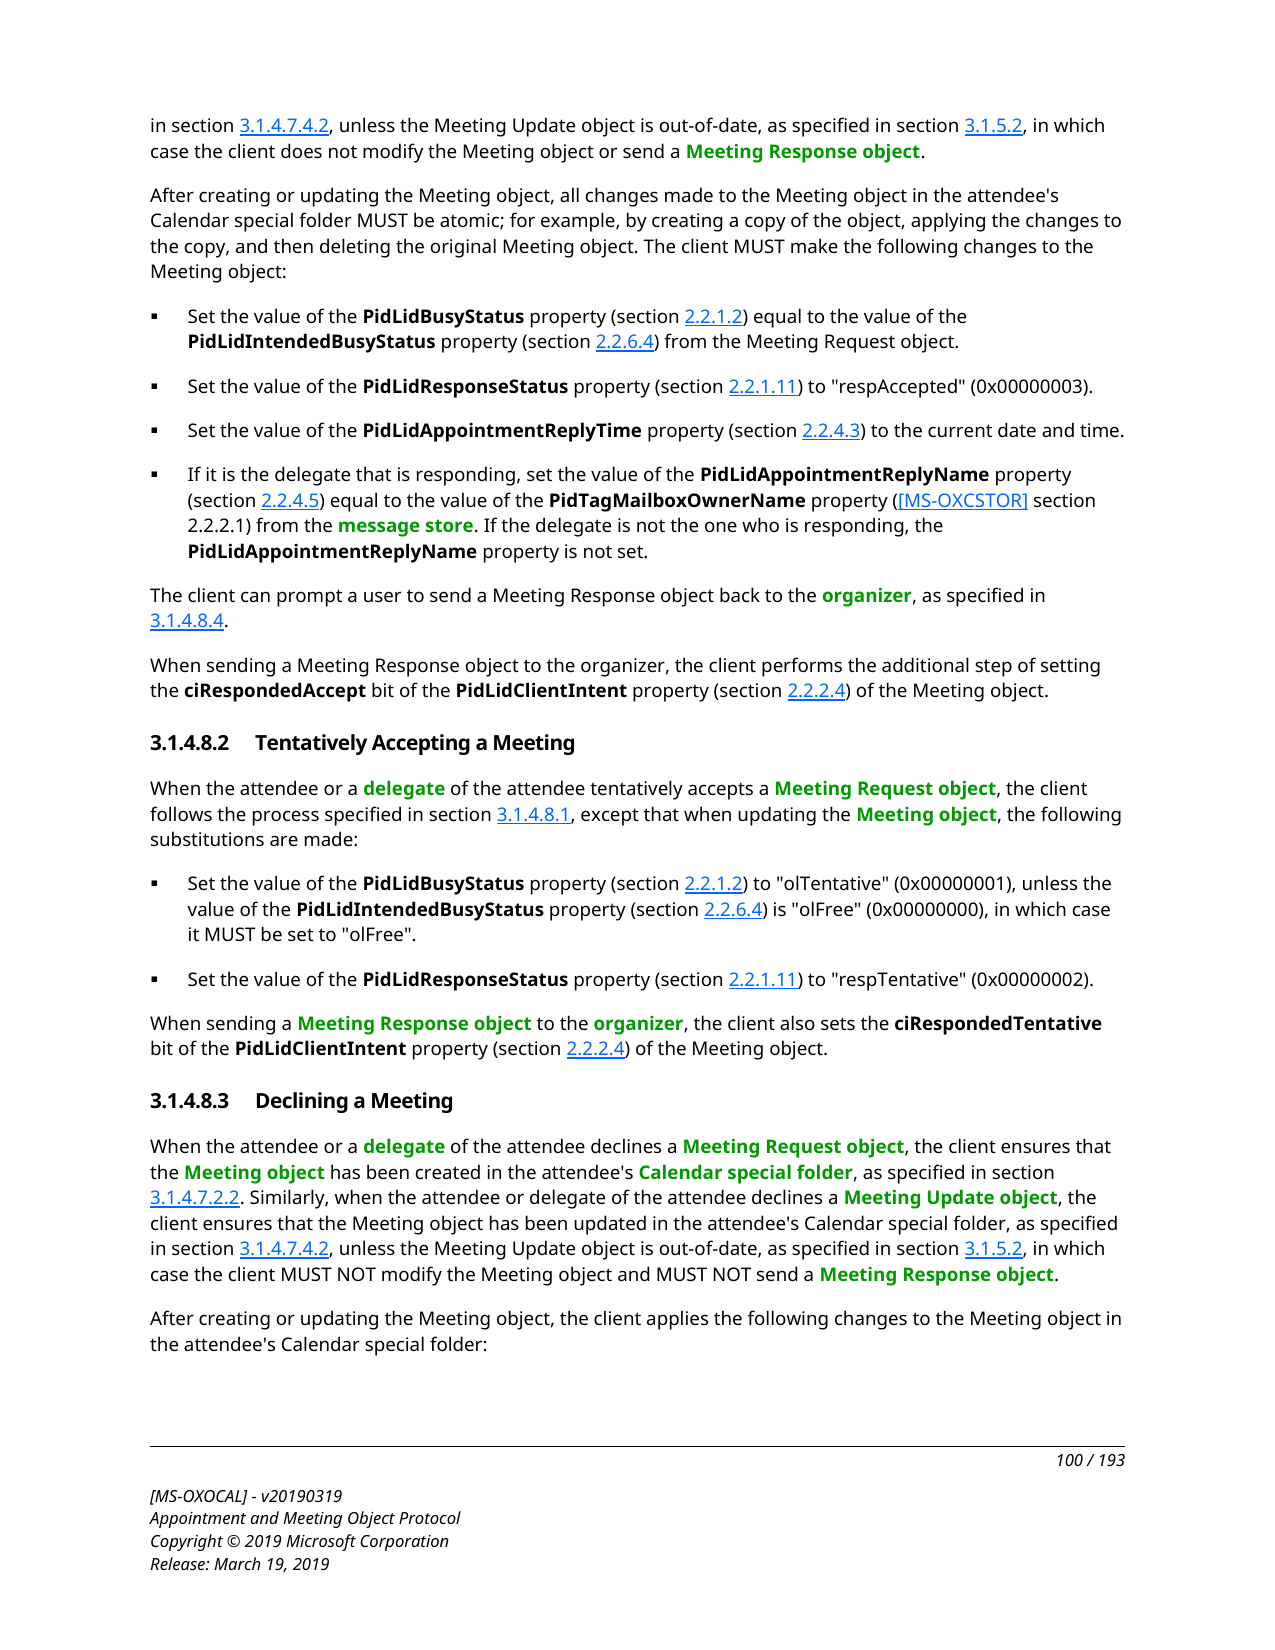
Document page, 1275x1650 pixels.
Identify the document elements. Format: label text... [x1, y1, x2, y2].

text After creating or updating the Meeting object, all changes made to the Meeting object in the attendee's Calendar special folder MUST be atomic; for example, by creating a copy of the object, applying the changes to the copy, and then deleting the original Meeting object. The client MUST make the following changes to the Meeting object: [150, 182, 1125, 284]
text When the attendee or a delegate of the attendee declines a Meeting Request object, the client ensures that the Meeting object has been created in the attendee's Calendar special folder, as specified in section 3.1.4.7.2.2. Similarly, when the attendee or delegate of the attendee declines a Meeting Update object, the client ensures that the Meeting object has been updated in the attendee's Calendar special folder, as specified in section 3.1.4.7.4.2, unless the Meeting Update object is out-of-date, as specified in section 3.1.5.2, in which case the client MUST NOT modify the Meeting object and MUST NOT send a Meeting Response object. [150, 1133, 1125, 1287]
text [150, 112, 1125, 163]
list Set the value of the PidLidAppointmentReplyTime property (section 2.2.4.3) to the current date and time. [150, 417, 1125, 443]
text After creating or updating the Meeting object, the client applies the following changes to the Meeting object in the attendee's Calendar special folder: [150, 1305, 1125, 1356]
list Set the value of the PidLidResponseStatus property (section 2.2.1.11) to "respTentative" (0x00000002). [150, 966, 1125, 991]
text When the attendee or a delegate of the attendee tentatively accepts a Meeting Request object, the client follows the process specified in section 3.1.4.8.1, except that when updating the Meeting object, the following substitutions are made: [150, 775, 1125, 852]
text The client can prompt a user to send a Meeting Response object back to the organizer, as specified in 3.1.4.8.4. [150, 582, 1125, 633]
text When sending a Meeting Response object to the organizer, the client also sets the ciRespondedTentative bit of the PidLidClientIntent property (section 2.2.2.4) of the Meeting object. [150, 1010, 1125, 1061]
subtitle Declining a Meeting [150, 1086, 1125, 1115]
list Set the value of the PidLidBusyStatus property (section 2.2.1.2) to "olTentative" (0x00000001), unless the value of the PidLidIntendedBusyStatus property (section 2.2.6.4) is "olFree" (0x00000000), in which case it MUST be set to "olFree". [150, 871, 1125, 947]
list If it is the delegate that is responding, set the value of the PidLidAppointmentReplyName property (section 2.2.4.5) equal to the value of the PidTagMailboxOwnerName property ([MS-OXCSTOR] section 2.2.2.1) from the message store. If the delegate is not the one who is responding, the PidLidAppointmentReplyName property is not set. [150, 461, 1125, 563]
list Set the value of the PidLidResponseStatus property (section 2.2.1.11) to "respAccepted" (0x00000003). [150, 373, 1125, 398]
subtitle Tentatively Accepting a Meeting [150, 728, 1125, 757]
list Set the value of the PidLidBusyStatus property (section 2.2.1.2) equal to the value of the PidLidIntendedBusyStatus property (section 2.2.6.4) from the Meeting Request object. [150, 303, 1125, 354]
text When sending a Meeting Response object to the organizer, the client performs the additional step of setting the ciRespondedAccept bit of the PidLidClientIntent property (section 2.2.2.4) of the Meeting object. [150, 652, 1125, 703]
